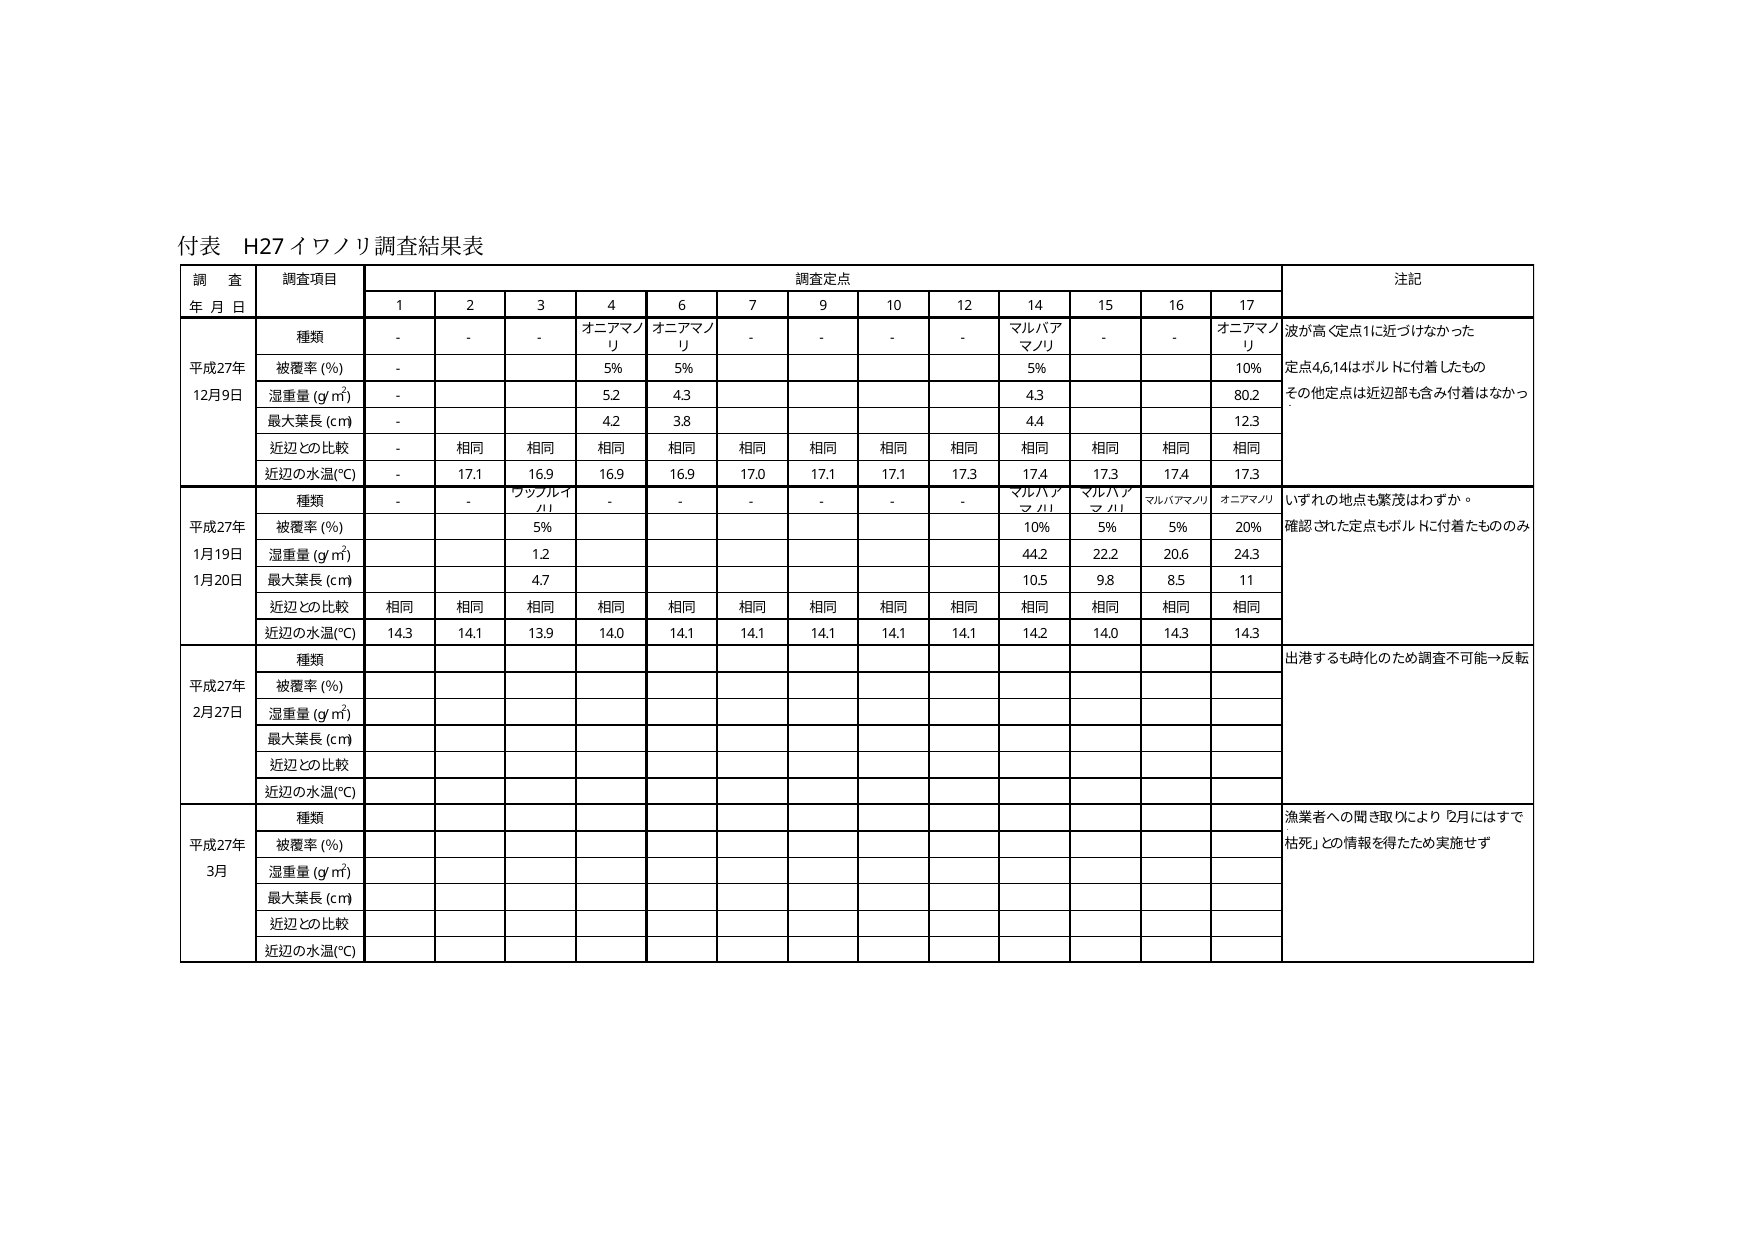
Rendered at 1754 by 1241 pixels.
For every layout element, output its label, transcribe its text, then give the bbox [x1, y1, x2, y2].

text 付表 H27イワノリ調査結果表 [177, 226, 1547, 264]
